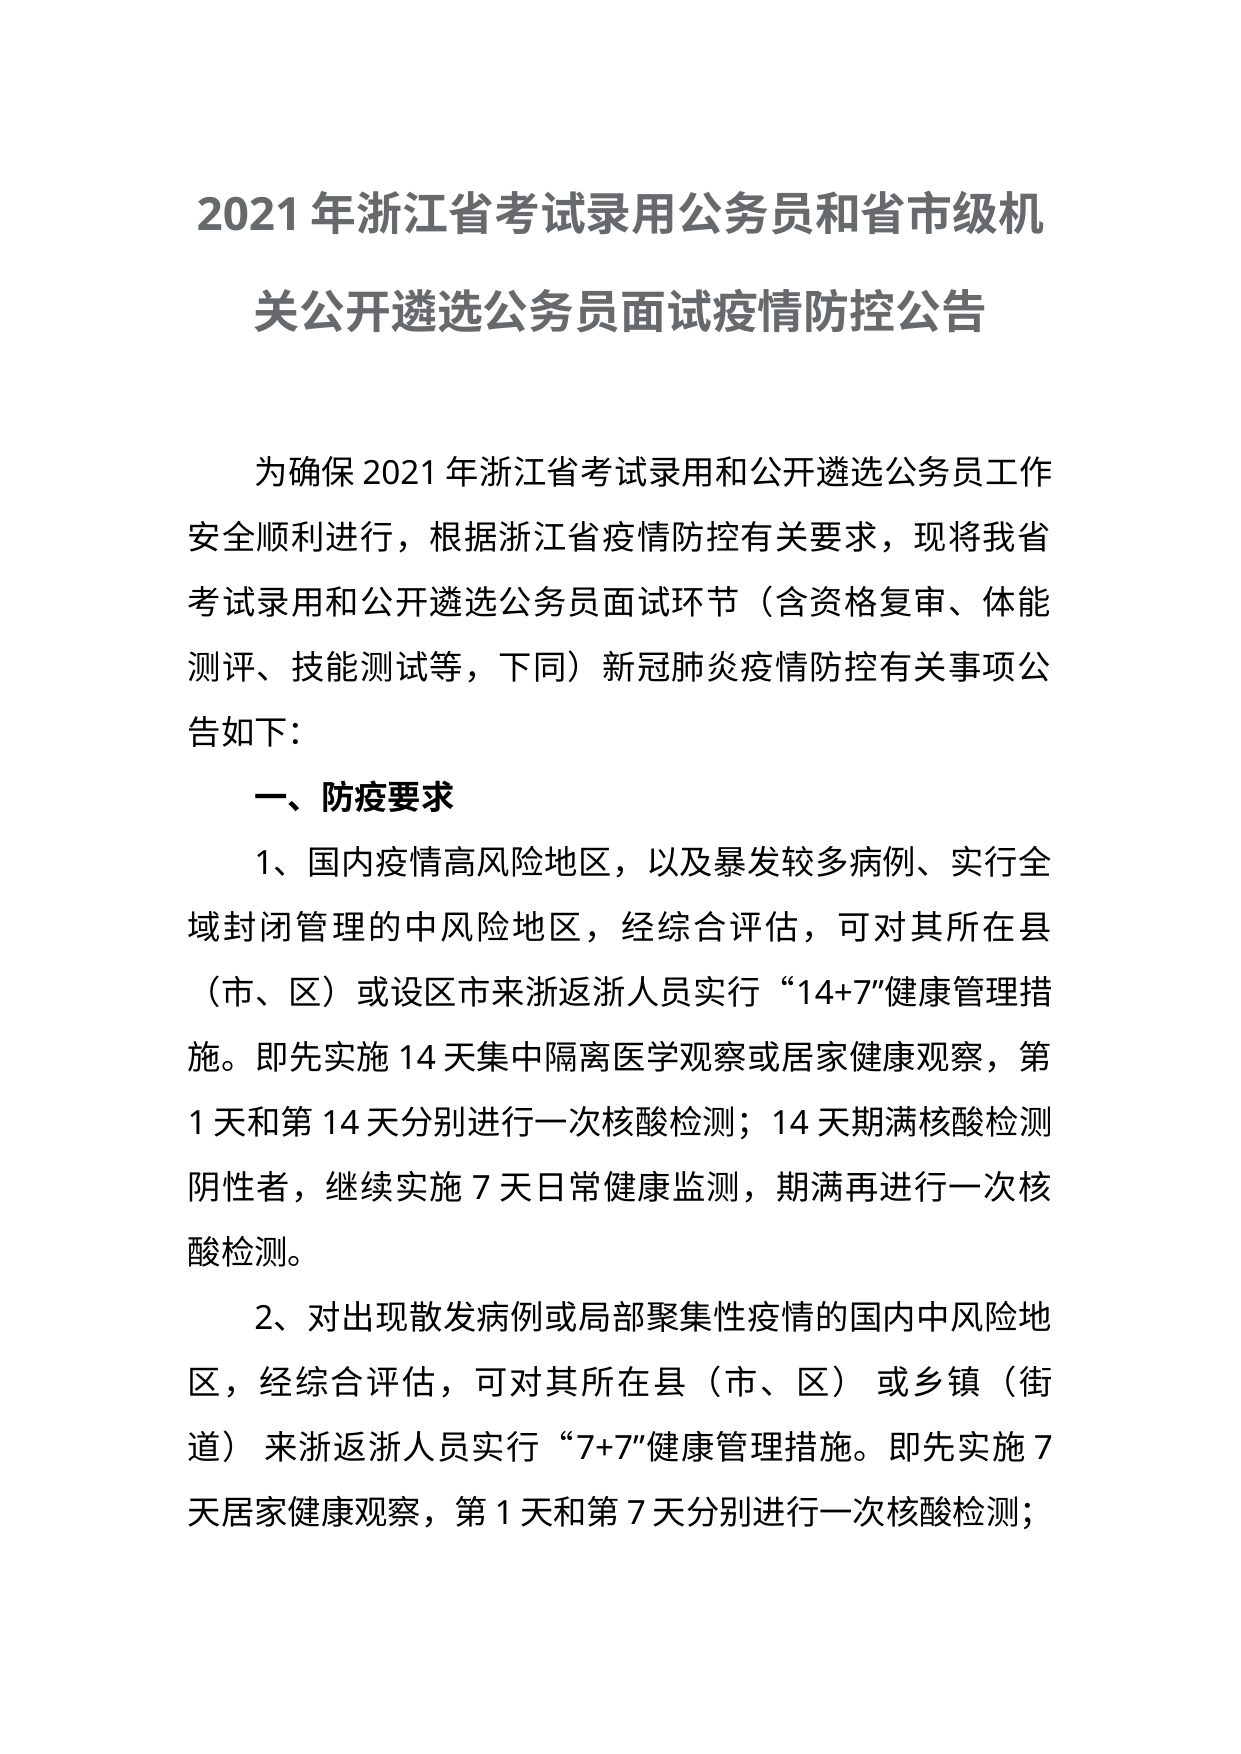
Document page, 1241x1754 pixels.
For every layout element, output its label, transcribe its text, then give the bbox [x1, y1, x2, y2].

text 一、防疫要求 [187, 763, 1053, 828]
text 1、国内疫情高风险地区，以及暴发较多病例、实行全域封闭管理的中风险地区，经综合评估，可对其所在县（市、区）或设区市来浙返浙人员实行“14+7”健康管理措施。即先实施14天集中隔离医学观察或居家健康观察，第1天和第14天分别进行一次核酸检测；14 天期满核酸检测阴性者，继续实施7 天日常健康监测，期满再进行一次核酸检测。 [187, 828, 1053, 1283]
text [187, 1283, 1053, 1543]
text 2021年浙江省考试录用公务员和省市级机关公开遴选公务员面试疫情防控公告 [187, 162, 1053, 357]
text 为确保2021年浙江省考试录用和公开遴选公务员工作安全顺利进行，根据浙江省疫情防控有关要求，现将我省考试录用和公开遴选公务员面试环节（含资格复审、体能测评、技能测试等，下同）新冠肺炎疫情防控有关事项公告如下： [187, 438, 1053, 763]
